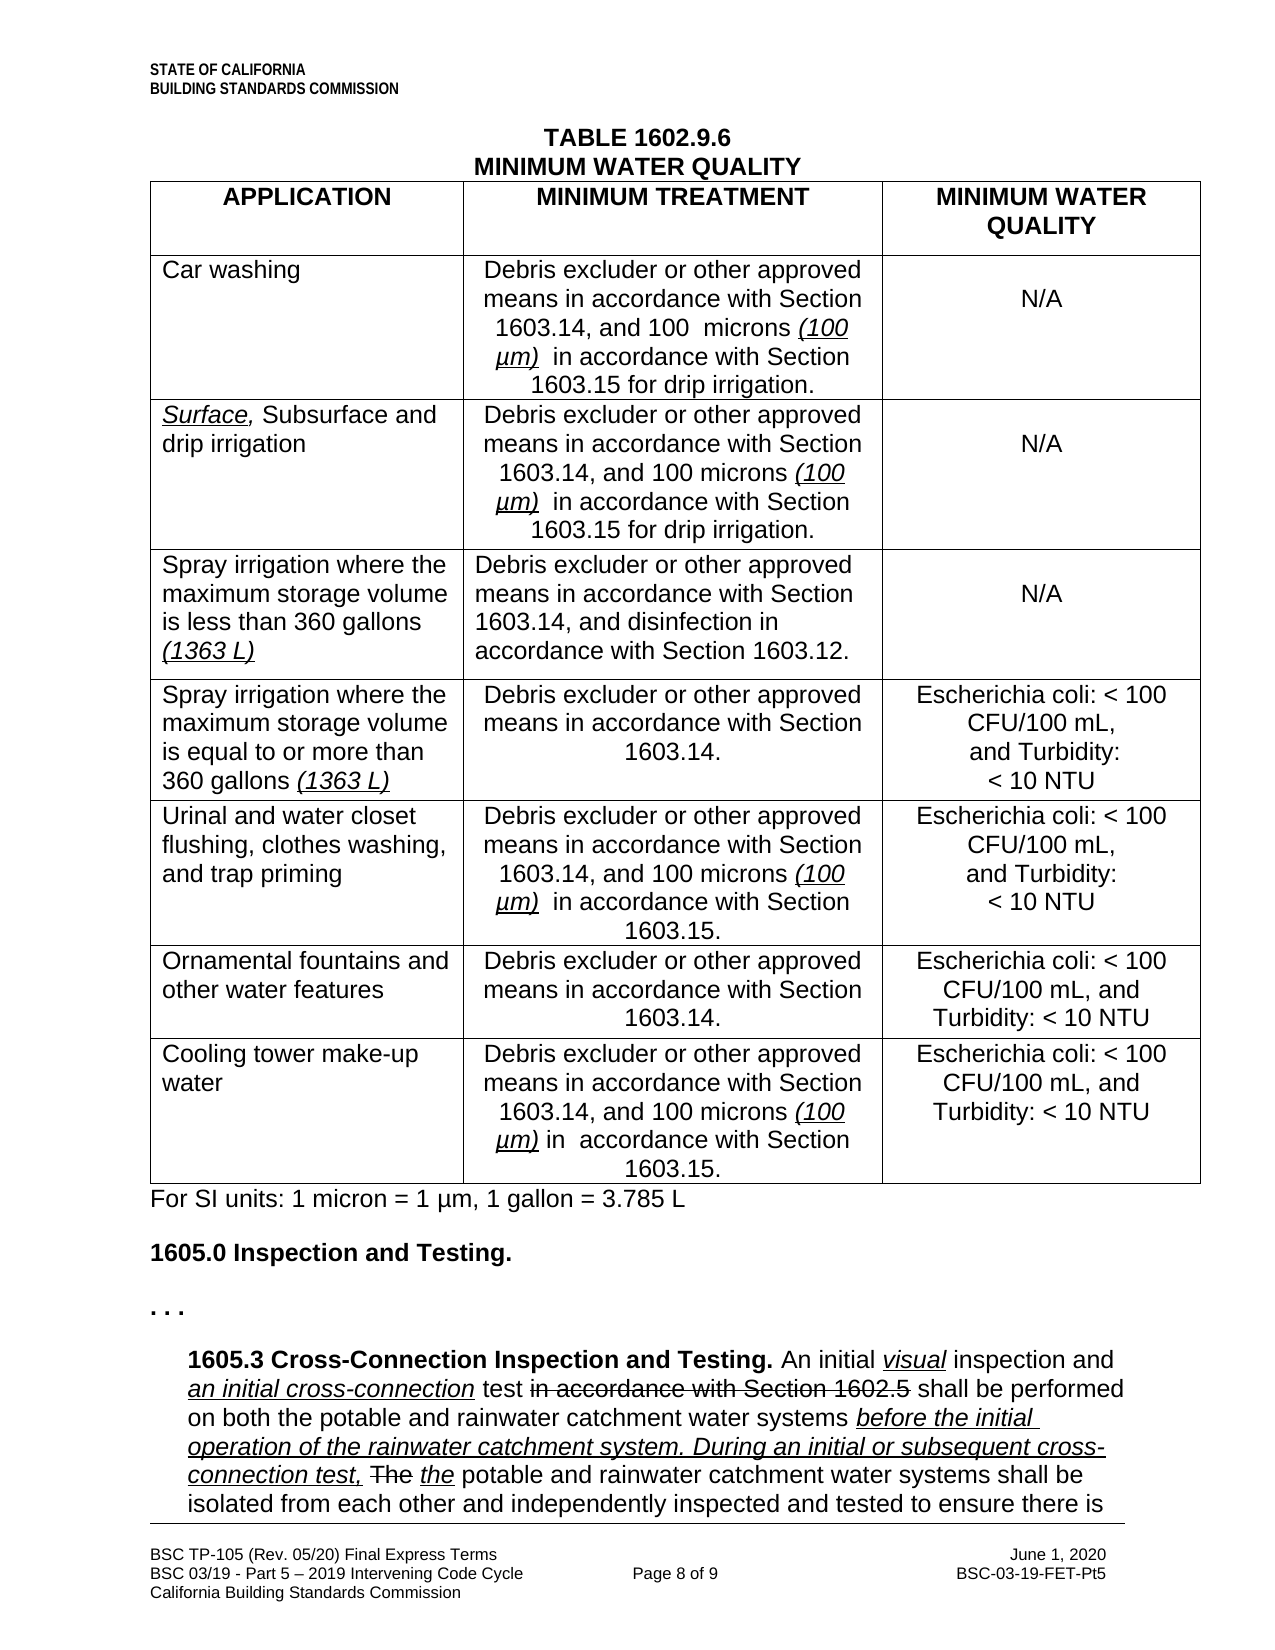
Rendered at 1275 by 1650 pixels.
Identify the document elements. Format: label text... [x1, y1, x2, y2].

table_cell Escherichia coli: < 100 CFU/100 mL, and Turbidity: < 10 NTU [883, 801, 1200, 945]
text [187, 1345, 1125, 1518]
table_cell Escherichia coli: < 100 CFU/100 mL, and Turbidity: < 10 NTU [883, 946, 1200, 1038]
table_cell Car washing [151, 256, 463, 399]
table_cell Urinal and water closet flushing, clothes washing, and trap priming [151, 801, 463, 945]
table_cell Debris excluder or other approved means in accordance with Section 1603.14, and 100 microns (100 µm) in accordance with Section 1603.15. [464, 1039, 882, 1183]
table_cell Debris excluder or other approved means in accordance with Section 1603.14, and 100 microns (100 µm) in accordance with Section 1603.15 for drip irrigation. [464, 256, 882, 399]
table_cell Debris excluder or other approved means in accordance with Section 1603.14. [464, 946, 882, 1038]
table_cell Debris excluder or other approved means in accordance with Section 1603.14, and 100 microns (100 µm) in accordance with Section 1603.15. [464, 801, 882, 945]
table_cell Surface, Subsurface and drip irrigation [151, 400, 463, 549]
table_cell Spray irrigation where the maximum storage volume is equal to or more than 360 gallons (1363 L) [151, 680, 463, 800]
table_cell Escherichia coli: < 100 CFU/100 mL, and Turbidity: < 10 NTU [883, 1039, 1200, 1183]
table_cell Debris excluder or other approved means in accordance with Section 1603.14. [464, 680, 882, 800]
text MINIMUM WATER QUALITY [150, 152, 1125, 181]
table_cell Debris excluder or other approved means in accordance with Section 1603.14, and 100 microns (100 µm) in accordance with Section 1603.15 for drip irrigation. [464, 400, 882, 549]
table_cell N/A [883, 256, 1200, 399]
table_cell Spray irrigation where the maximum storage volume is less than 360 gallons (1363 L) [151, 550, 463, 679]
table_cell N/A [883, 550, 1200, 679]
text . . . [150, 1292, 1125, 1320]
table_cell Escherichia coli: < 100 CFU/100 mL, and Turbidity: < 10 NTU [883, 680, 1200, 800]
text 1605.0 Inspection and Testing. [150, 1238, 1125, 1267]
table_header MINIMUM TREATMENT [464, 182, 882, 254]
table_cell Ornamental fountains and other water features [151, 946, 463, 1038]
table_cell Cooling tower make-up water [151, 1039, 463, 1183]
table_header MINIMUM WATER QUALITY [883, 182, 1200, 254]
text For SI units: 1 micron = 1 µm, 1 gallon = 3.785 L [150, 1184, 1125, 1213]
text TABLE 1602.9.6 [150, 123, 1125, 152]
table_header APPLICATION [151, 182, 463, 254]
table_cell Debris excluder or other approved means in accordance with Section 1603.14, and disinfection in accordance with Section 1603.12. [464, 550, 882, 679]
table_cell N/A [883, 400, 1200, 549]
